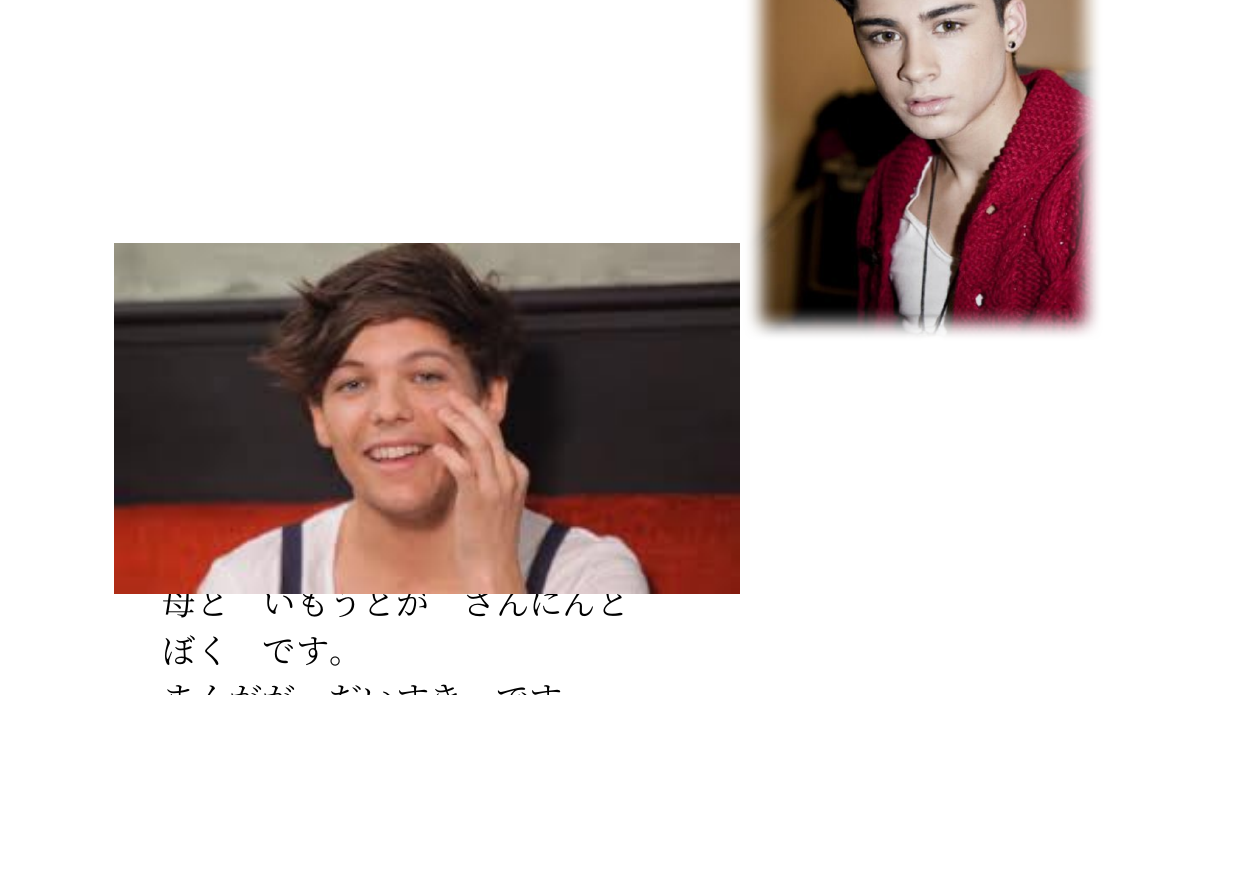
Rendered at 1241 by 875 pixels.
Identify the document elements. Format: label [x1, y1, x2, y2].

picture [773, 0, 1074, 312]
picture [114, 243, 740, 594]
